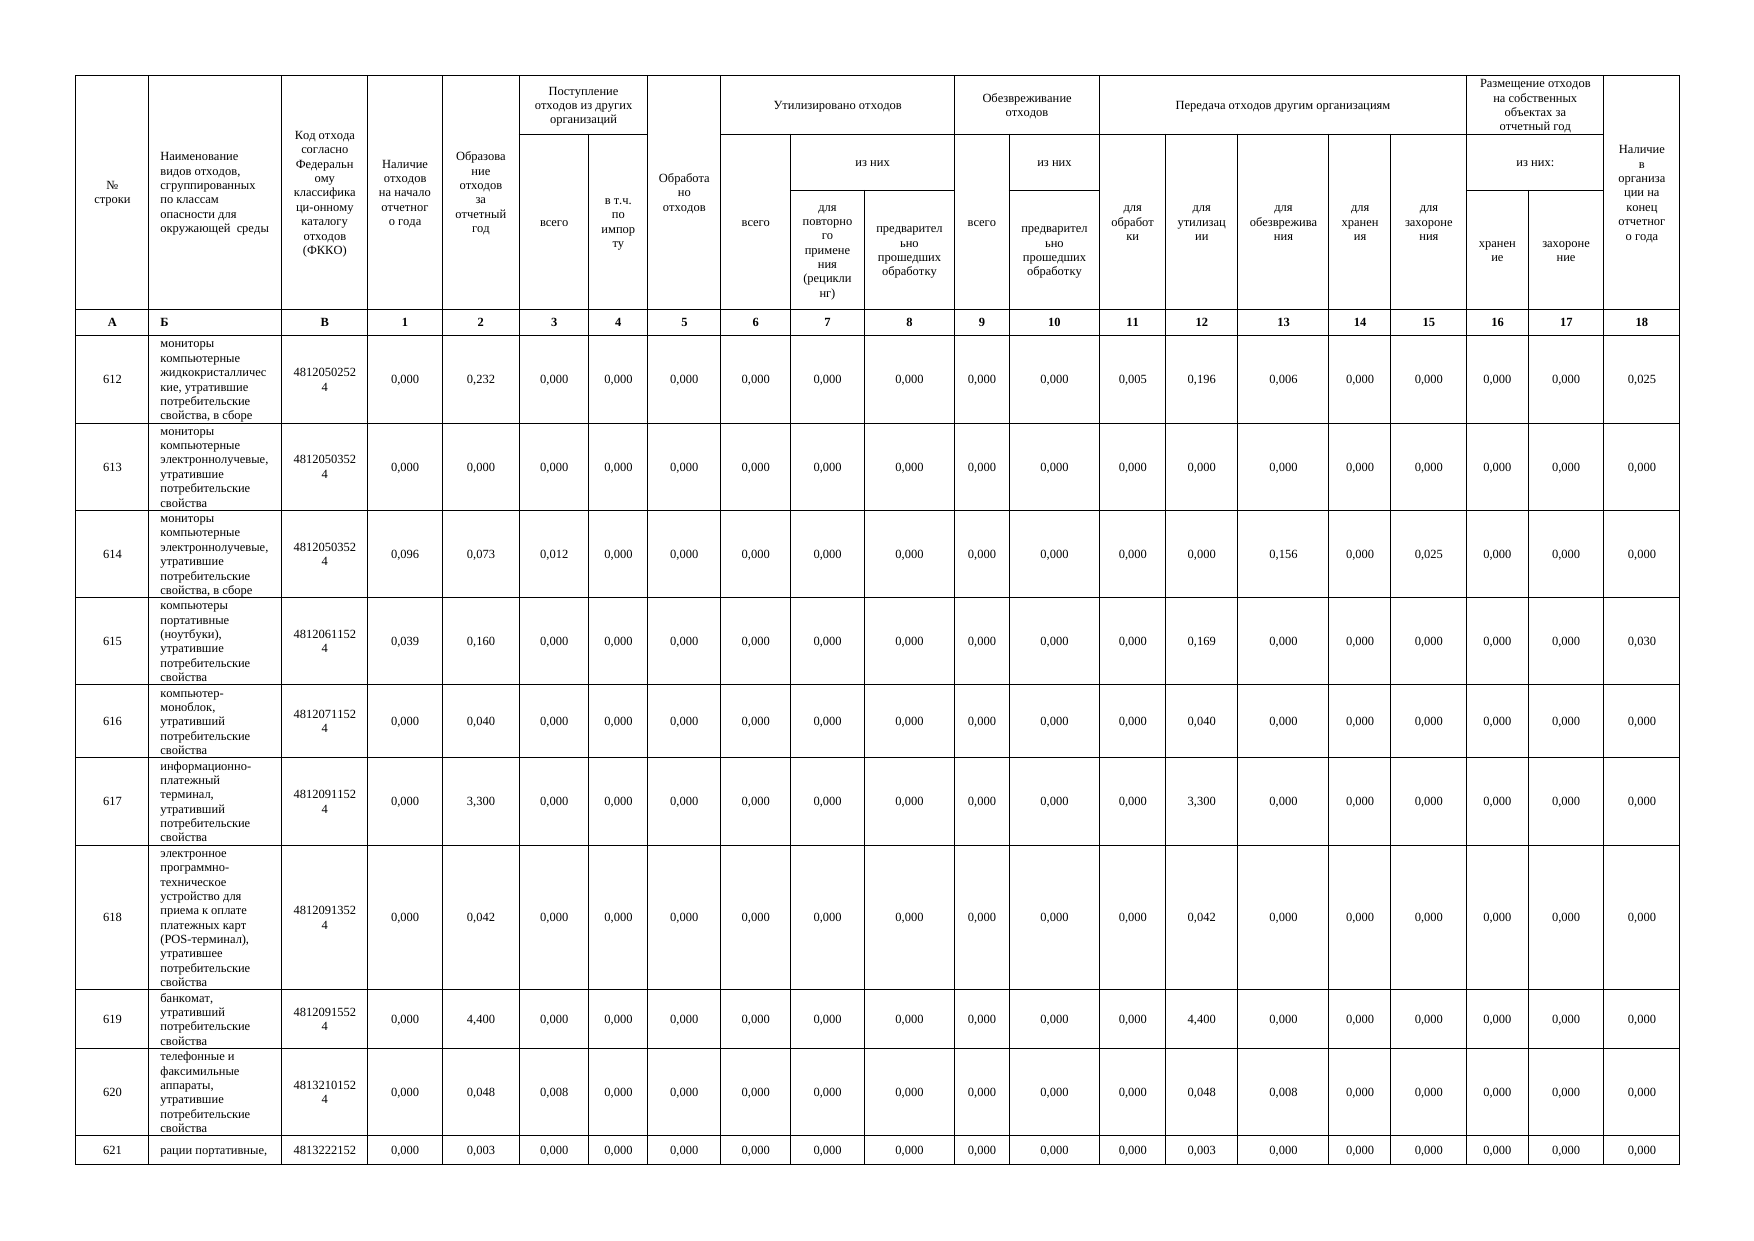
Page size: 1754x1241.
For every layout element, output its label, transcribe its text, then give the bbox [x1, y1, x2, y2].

table_header Наименование видов отходов, сгруппированных по классам опасности для окружающей среды [149, 76, 281, 308]
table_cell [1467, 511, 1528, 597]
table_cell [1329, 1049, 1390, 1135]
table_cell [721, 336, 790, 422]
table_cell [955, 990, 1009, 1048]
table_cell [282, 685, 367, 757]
table_cell для обезвреживания [1238, 135, 1328, 308]
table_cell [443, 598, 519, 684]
table_cell всего [520, 135, 588, 308]
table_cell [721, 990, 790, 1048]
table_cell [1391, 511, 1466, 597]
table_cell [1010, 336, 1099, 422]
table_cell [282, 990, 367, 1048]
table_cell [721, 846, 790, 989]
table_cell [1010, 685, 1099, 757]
table_header Код отхода согласно Федеральному классификаци-онному каталогу отходов (ФККО) [282, 76, 367, 308]
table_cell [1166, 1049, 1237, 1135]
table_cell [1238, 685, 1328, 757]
table_cell хранение [1467, 191, 1528, 308]
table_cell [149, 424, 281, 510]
table_header Утилизировано отходов [721, 76, 954, 133]
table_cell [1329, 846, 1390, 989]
table_cell 4 [589, 310, 647, 335]
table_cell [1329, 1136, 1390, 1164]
table_cell 12 [1166, 310, 1237, 335]
table_cell 17 [1529, 310, 1603, 335]
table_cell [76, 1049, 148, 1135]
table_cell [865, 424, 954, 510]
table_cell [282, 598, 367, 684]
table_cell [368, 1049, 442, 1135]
table_cell 6 [721, 310, 790, 335]
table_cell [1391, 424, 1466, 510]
table_header Образование отходов за отчетный год [443, 76, 519, 308]
table_cell для обработки [1100, 135, 1165, 308]
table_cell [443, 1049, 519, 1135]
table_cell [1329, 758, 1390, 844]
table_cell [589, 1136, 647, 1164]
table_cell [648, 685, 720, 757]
table_header Размещение отходов на собственных объектах за отчетный год [1467, 76, 1603, 133]
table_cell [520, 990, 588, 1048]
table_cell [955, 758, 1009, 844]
table_header Передача отходов другим организациям [1100, 76, 1466, 133]
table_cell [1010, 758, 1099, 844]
table_cell для хранения [1329, 135, 1390, 308]
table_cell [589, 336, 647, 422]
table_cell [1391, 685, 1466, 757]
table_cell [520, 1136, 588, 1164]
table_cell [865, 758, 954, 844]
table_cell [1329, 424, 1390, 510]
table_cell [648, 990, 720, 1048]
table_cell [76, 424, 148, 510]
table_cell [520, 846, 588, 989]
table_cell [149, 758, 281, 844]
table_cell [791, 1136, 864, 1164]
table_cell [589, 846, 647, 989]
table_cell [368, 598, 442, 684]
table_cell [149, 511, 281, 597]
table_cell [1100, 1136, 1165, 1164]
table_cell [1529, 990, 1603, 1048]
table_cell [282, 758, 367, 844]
table_header Обработано отходов [648, 76, 720, 308]
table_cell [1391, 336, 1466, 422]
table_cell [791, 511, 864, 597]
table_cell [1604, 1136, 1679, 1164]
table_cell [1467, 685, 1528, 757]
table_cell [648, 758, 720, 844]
table_cell захоронение [1529, 191, 1603, 308]
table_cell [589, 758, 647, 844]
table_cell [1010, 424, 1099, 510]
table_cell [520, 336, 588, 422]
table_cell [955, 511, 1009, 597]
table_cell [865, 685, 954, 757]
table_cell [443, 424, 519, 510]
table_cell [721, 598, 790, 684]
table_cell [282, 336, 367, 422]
table_cell всего [955, 135, 1009, 308]
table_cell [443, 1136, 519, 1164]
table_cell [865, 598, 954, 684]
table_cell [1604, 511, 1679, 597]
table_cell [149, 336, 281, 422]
table_cell из них [1010, 135, 1099, 190]
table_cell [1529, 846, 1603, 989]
table_cell для захоронения [1391, 135, 1466, 308]
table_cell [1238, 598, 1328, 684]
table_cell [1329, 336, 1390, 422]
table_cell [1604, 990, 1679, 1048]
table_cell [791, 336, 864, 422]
table_cell предварительно прошедших обработку [1010, 191, 1099, 308]
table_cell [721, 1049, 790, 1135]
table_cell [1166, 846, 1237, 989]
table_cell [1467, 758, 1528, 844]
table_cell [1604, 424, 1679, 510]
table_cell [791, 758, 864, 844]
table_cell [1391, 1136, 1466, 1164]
table_cell 16 [1467, 310, 1528, 335]
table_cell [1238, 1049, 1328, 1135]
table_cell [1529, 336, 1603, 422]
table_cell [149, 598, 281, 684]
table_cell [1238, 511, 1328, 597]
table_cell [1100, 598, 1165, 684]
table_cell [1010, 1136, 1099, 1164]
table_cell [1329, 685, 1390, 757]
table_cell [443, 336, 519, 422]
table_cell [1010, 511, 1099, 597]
table_cell из них [791, 135, 954, 190]
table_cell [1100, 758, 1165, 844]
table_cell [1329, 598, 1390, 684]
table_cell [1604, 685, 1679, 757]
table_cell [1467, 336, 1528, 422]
table_cell в т.ч. по импорту [589, 135, 647, 308]
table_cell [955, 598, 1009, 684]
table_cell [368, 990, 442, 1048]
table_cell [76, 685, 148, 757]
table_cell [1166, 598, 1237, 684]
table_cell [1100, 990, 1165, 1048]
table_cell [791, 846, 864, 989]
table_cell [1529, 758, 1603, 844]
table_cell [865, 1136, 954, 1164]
table_cell 2 [443, 310, 519, 335]
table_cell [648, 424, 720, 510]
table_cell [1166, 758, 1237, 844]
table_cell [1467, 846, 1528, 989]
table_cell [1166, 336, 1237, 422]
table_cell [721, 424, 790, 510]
table_cell 10 [1010, 310, 1099, 335]
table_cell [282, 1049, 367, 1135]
table_header Наличие в организации на конец отчетного года [1604, 76, 1679, 308]
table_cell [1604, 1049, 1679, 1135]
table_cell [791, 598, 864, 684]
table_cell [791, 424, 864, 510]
table_header Поступление отходов из других организаций [520, 76, 647, 133]
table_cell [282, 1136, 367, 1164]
table_cell 15 [1391, 310, 1466, 335]
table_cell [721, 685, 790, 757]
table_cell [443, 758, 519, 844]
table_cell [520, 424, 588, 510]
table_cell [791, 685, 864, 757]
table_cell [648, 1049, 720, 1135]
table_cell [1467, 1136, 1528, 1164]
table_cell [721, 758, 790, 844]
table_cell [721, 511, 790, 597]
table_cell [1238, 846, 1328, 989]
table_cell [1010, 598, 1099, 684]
table_header Обезвреживание отходов [955, 76, 1099, 133]
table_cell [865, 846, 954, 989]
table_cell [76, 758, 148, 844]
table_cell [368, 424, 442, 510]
table_cell 13 [1238, 310, 1328, 335]
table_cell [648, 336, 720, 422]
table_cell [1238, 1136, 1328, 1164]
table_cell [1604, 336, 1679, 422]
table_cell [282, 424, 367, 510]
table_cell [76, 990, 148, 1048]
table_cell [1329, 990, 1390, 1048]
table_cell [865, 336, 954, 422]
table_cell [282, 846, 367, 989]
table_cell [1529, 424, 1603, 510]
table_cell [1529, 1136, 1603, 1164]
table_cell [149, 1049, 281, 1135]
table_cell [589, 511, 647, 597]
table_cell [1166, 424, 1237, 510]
table_cell А [76, 310, 148, 335]
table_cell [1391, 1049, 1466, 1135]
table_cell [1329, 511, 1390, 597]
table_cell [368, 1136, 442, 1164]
table_cell 1 [368, 310, 442, 335]
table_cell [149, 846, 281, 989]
table_header № строки [76, 76, 148, 308]
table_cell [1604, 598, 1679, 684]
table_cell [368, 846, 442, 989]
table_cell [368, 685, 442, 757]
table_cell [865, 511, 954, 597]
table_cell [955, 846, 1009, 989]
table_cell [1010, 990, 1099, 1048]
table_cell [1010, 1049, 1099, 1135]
table_cell 11 [1100, 310, 1165, 335]
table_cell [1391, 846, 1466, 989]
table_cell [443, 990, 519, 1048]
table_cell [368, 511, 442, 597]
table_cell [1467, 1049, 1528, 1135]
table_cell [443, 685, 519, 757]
table_cell 14 [1329, 310, 1390, 335]
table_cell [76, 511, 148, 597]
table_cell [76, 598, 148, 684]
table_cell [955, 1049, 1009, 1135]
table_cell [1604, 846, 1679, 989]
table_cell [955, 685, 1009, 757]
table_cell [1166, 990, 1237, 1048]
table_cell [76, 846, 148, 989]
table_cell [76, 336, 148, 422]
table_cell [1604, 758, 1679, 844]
table_cell для утилизации [1166, 135, 1237, 308]
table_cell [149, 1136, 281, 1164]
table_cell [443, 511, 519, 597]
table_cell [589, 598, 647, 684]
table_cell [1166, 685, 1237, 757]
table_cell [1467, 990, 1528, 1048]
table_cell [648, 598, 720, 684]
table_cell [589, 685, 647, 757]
table_cell предварительно прошедших обработку [865, 191, 954, 308]
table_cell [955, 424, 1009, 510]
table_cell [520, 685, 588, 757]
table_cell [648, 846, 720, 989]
table_header Наличие отходов на начало отчетного года [368, 76, 442, 308]
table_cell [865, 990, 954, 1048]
table_cell Б [149, 310, 281, 335]
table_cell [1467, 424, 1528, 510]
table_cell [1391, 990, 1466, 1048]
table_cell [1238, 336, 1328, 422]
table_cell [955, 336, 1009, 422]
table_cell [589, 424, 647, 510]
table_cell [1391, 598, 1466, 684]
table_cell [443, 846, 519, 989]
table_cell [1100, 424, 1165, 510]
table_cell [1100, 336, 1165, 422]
table_cell 9 [955, 310, 1009, 335]
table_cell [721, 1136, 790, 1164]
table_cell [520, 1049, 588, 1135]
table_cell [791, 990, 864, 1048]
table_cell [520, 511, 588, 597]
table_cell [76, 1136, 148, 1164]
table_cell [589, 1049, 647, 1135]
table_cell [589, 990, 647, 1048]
table_cell для повторного применения (рециклинг) [791, 191, 864, 308]
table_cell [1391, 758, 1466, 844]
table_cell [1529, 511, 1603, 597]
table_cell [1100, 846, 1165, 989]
table_cell 18 [1604, 310, 1679, 335]
table_cell В [282, 310, 367, 335]
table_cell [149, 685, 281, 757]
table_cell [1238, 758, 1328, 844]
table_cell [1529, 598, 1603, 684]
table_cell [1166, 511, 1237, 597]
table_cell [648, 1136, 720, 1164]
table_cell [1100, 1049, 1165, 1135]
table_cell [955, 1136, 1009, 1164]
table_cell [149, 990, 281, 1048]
table_cell 5 [648, 310, 720, 335]
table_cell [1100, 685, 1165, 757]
table_cell всего [721, 135, 790, 308]
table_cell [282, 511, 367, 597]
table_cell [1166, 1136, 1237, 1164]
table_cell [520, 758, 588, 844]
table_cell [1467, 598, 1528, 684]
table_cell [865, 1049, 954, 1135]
table_cell 7 [791, 310, 864, 335]
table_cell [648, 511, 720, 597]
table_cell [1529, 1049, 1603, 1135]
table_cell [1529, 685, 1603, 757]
table_cell 8 [865, 310, 954, 335]
table_cell 3 [520, 310, 588, 335]
table_cell из них: [1467, 135, 1603, 190]
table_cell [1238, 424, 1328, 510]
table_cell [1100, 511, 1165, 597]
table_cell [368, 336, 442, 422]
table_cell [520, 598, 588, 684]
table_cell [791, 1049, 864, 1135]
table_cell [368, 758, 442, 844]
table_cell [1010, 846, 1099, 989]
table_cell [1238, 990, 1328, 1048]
